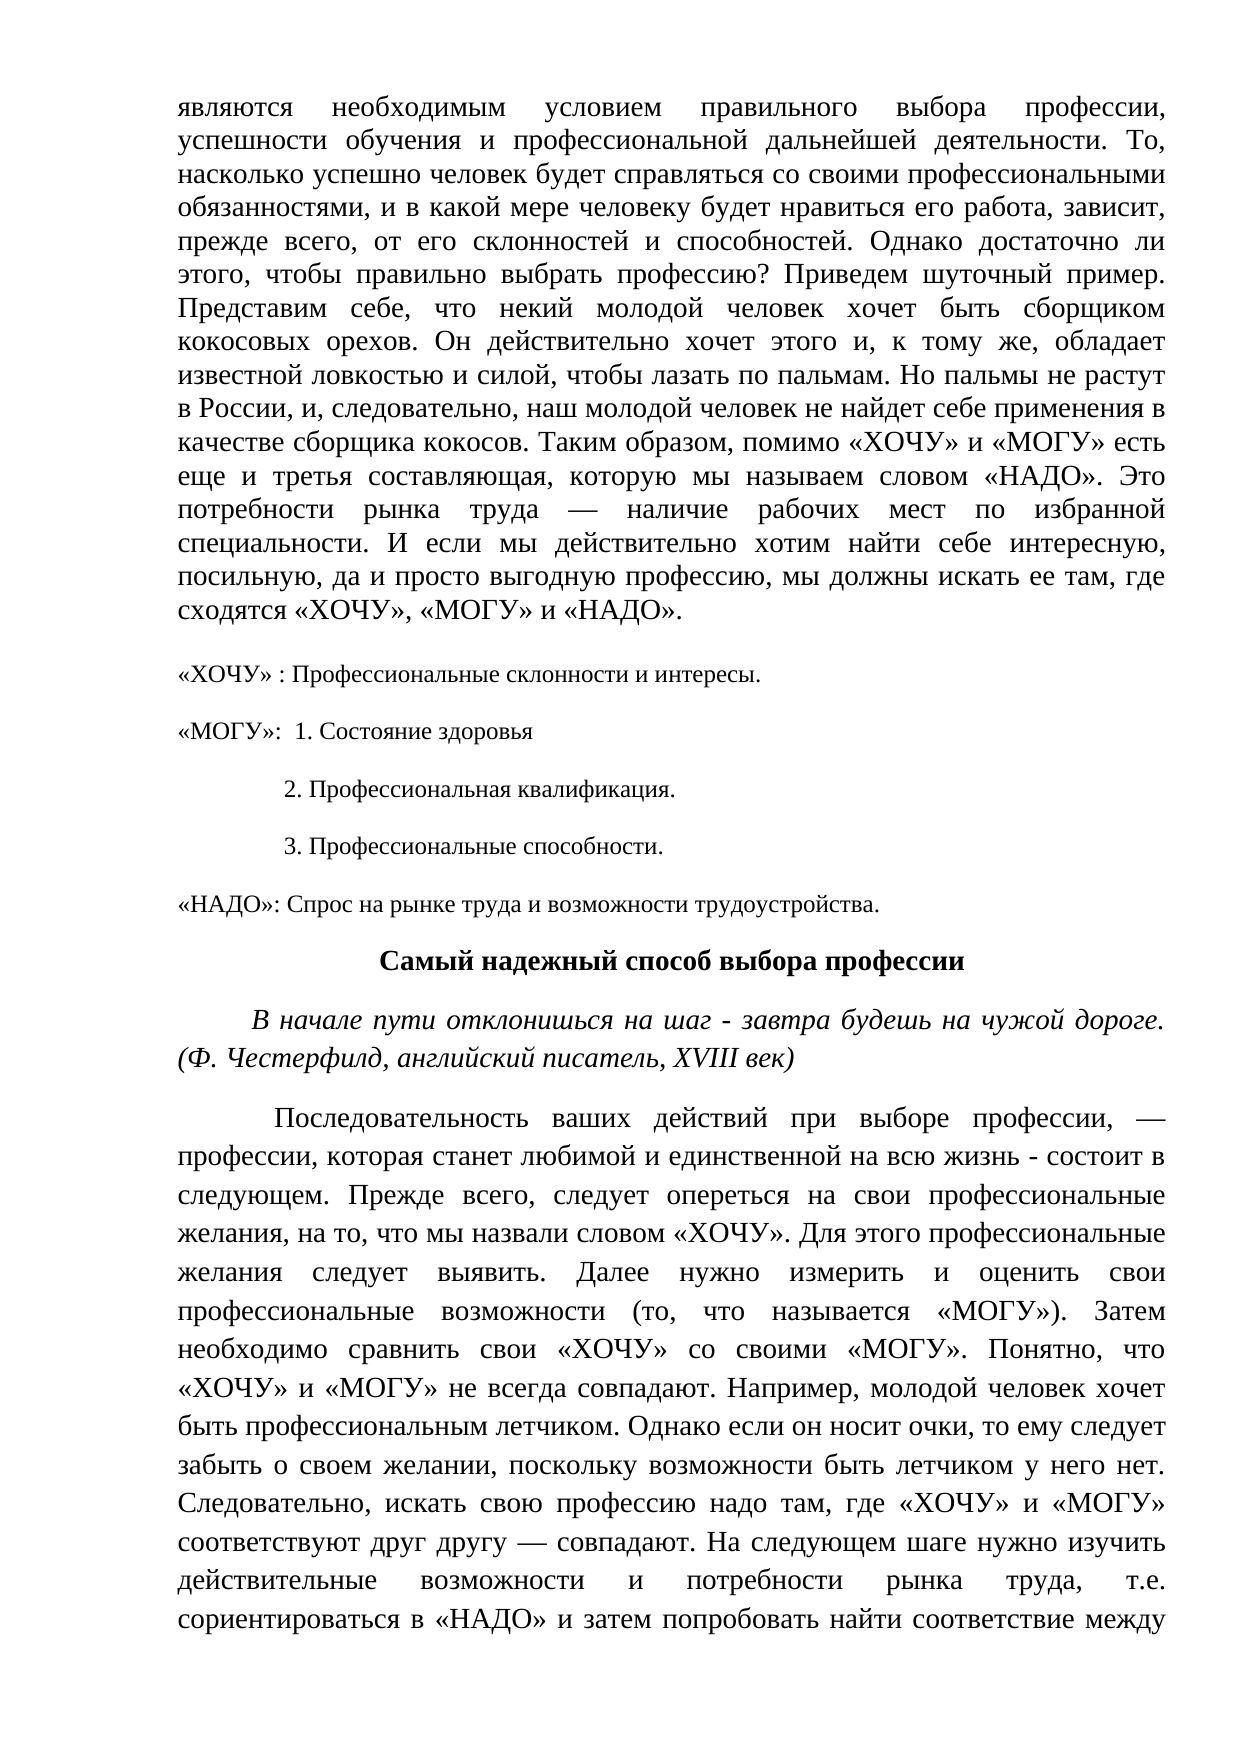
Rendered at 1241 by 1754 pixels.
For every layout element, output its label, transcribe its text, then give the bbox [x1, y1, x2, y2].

text Самый надежный способ выбора профессии [177, 943, 1167, 976]
text «МОГУ»: 1. Состояние здоровья [177, 716, 1167, 745]
text В начале пути отклонишься на шаг - завтра будешь на чужой дороге. (Ф. Честерфилд, английский писатель, XVIII век) [177, 1002, 1167, 1074]
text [177, 89, 1167, 625]
text «ХОЧУ» : Профессиональные склонности и интересы. [177, 659, 1167, 688]
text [177, 1100, 1167, 1634]
text 2. Профессиональная квалификация. [177, 774, 1167, 803]
text 3. Профессиональные способности. [177, 831, 1167, 860]
text «НАДО»: Спрос на рынке труда и возможности трудоустройства. [177, 889, 1167, 918]
